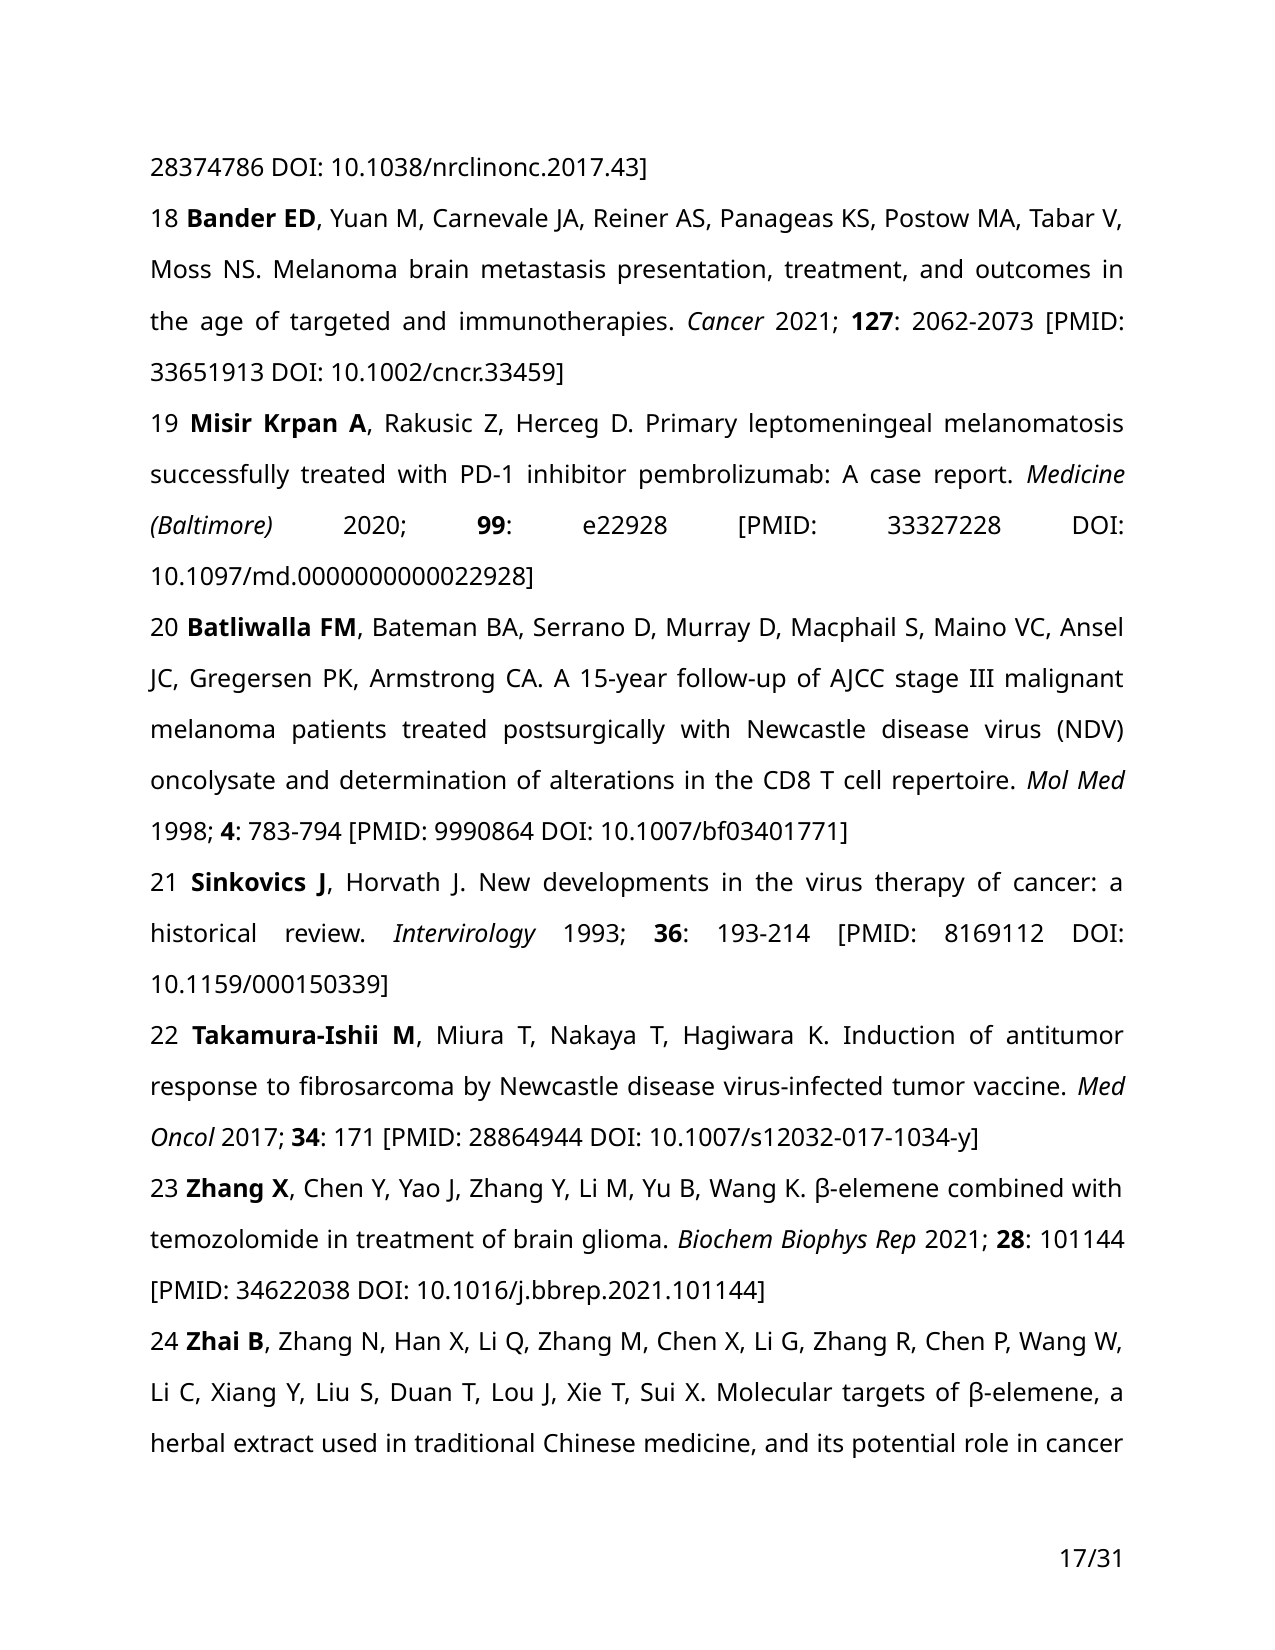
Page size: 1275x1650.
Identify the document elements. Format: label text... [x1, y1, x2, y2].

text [150, 150, 1125, 184]
text 21 Sinkovics J, Horvath J. New developments in the virus therapy of cancer: a historical review. Intervirology 1993; 36: 193-214 [PMID: 8169112 DOI: 10.1159/000150339] [150, 864, 1125, 1001]
text 18 Bander ED, Yuan M, Carnevale JA, Reiner AS, Panageas KS, Postow MA, Tabar V, Moss NS. Melanoma brain metastasis presentation, treatment, and outcomes in the age of targeted and immunotherapies. Cancer 2021; 127: 2062-2073 [PMID: 33651913 DOI: 10.1002/cncr.33459] [150, 201, 1125, 388]
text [150, 1324, 1125, 1460]
text 19 Misir Krpan A, Rakusic Z, Herceg D. Primary leptomeningeal melanomatosis successfully treated with PD-1 inhibitor pembrolizumab: A case report. Medicine (Baltimore) 2020; 99: e22928 [PMID: 33327228 DOI: 10.1097/md.0000000000022928] [150, 405, 1125, 592]
text 22 Takamura-Ishii M, Miura T, Nakaya T, Hagiwara K. Induction of antitumor response to fibrosarcoma by Newcastle disease virus-infected tumor vaccine. Med Oncol 2017; 34: 171 [PMID: 28864944 DOI: 10.1007/s12032-017-1034-y] [150, 1018, 1125, 1154]
text 23 Zhang X, Chen Y, Yao J, Zhang Y, Li M, Yu B, Wang K. β-elemene combined with temozolomide in treatment of brain glioma. Biochem Biophys Rep 2021; 28: 101144 [PMID: 34622038 DOI: 10.1016/j.bbrep.2021.101144] [150, 1171, 1125, 1307]
text 20 Batliwalla FM, Bateman BA, Serrano D, Murray D, Macphail S, Maino VC, Ansel JC, Gregersen PK, Armstrong CA. A 15-year follow-up of AJCC stage III malignant melanoma patients treated postsurgically with Newcastle disease virus (NDV) oncolysate and determination of alterations in the CD8 T cell repertoire. Mol Med 1998; 4: 783-794 [PMID: 9990864 DOI: 10.1007/bf03401771] [150, 609, 1125, 848]
